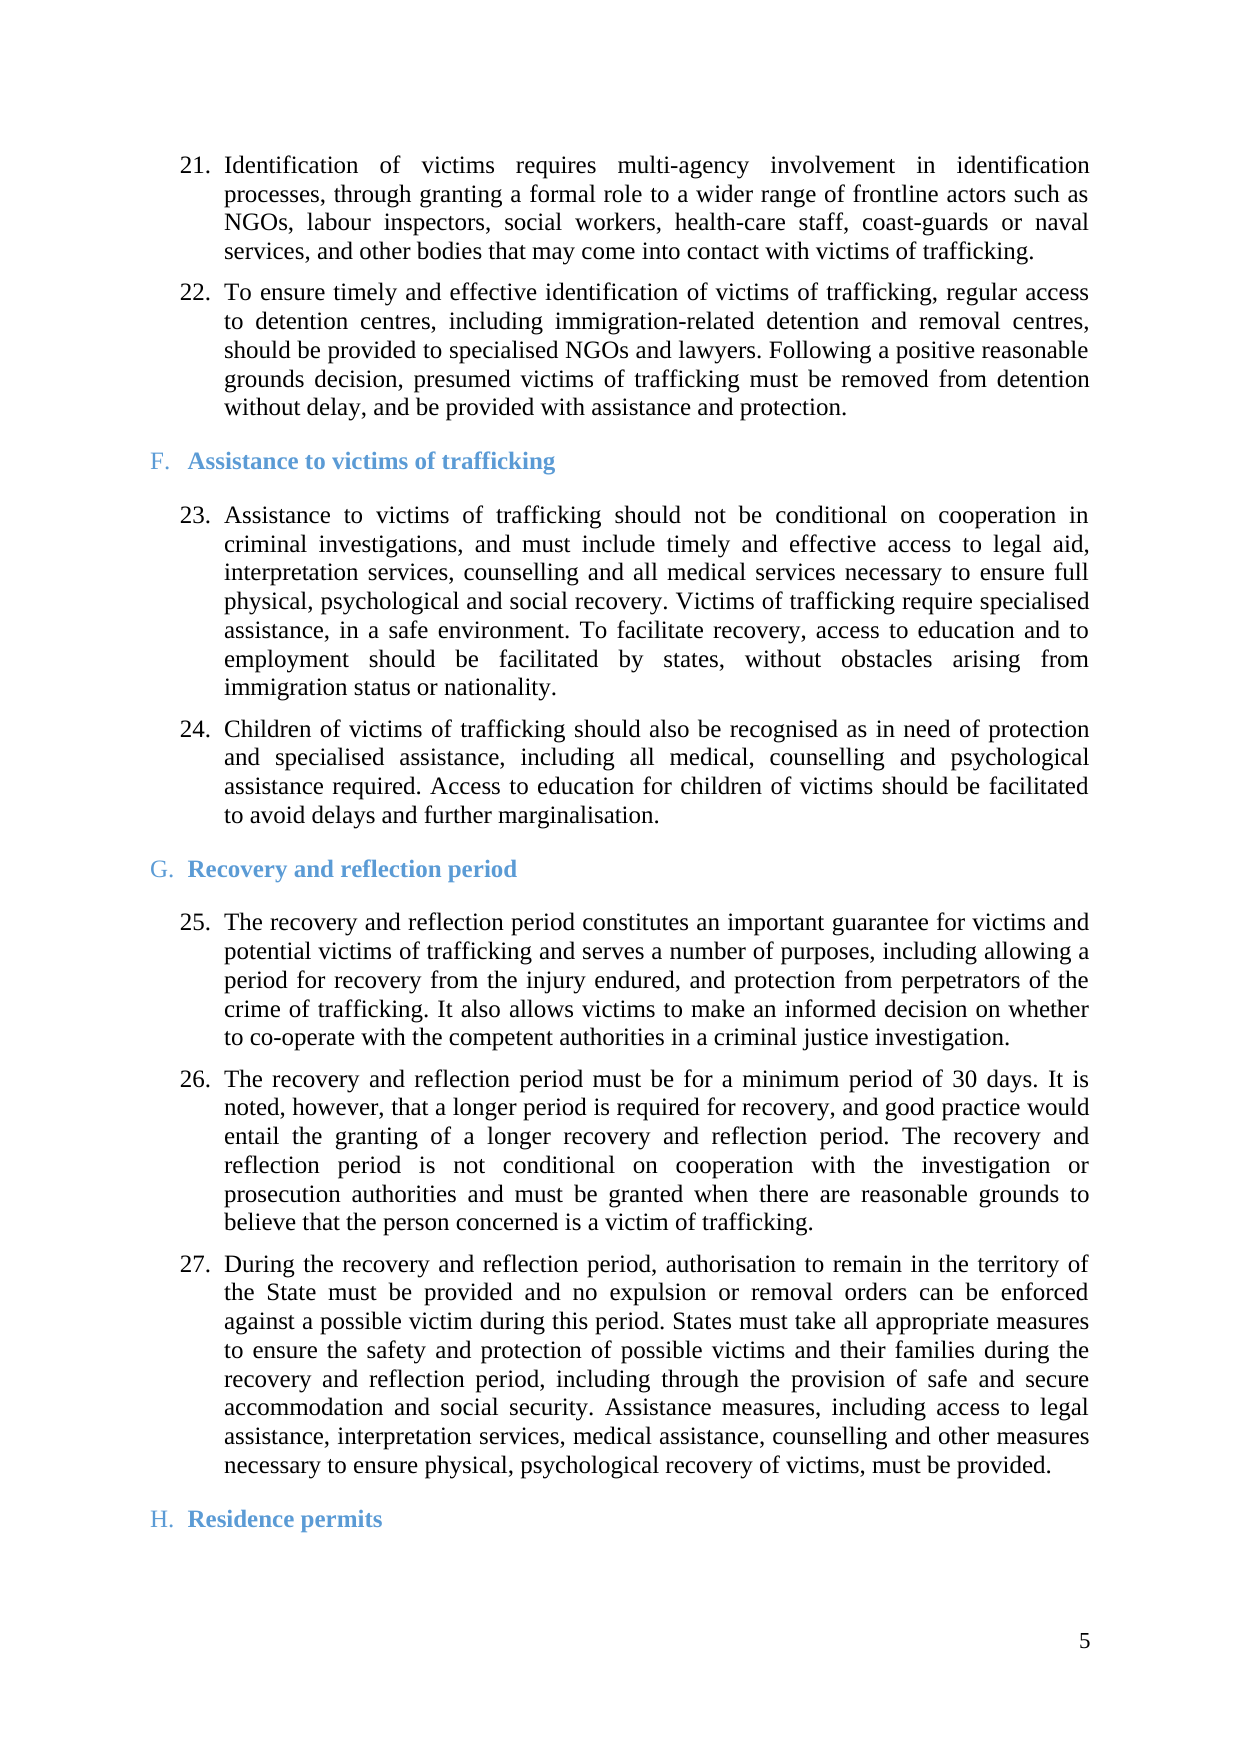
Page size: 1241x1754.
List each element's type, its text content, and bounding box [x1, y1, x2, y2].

list The recovery and reflection period must be for a minimum period of 30 days. It is noted, however, that a longer period is required for recovery, and good practice would entail the granting of a longer recovery and reflection period. The recovery and reflection period is not conditional on cooperation with the investigation or prosecution authorities and must be granted when there are reasonable grounds to believe that the person concerned is a victim of trafficking. [179, 1064, 1090, 1236]
subtitle Recovery and reflection period [150, 854, 1090, 882]
list Children of victims of trafficking should also be recognised as in need of protection and specialised assistance, including all medical, counselling and psychological assistance required. Access to education for children of victims should be facilitated to avoid delays and further marginalisation. [179, 714, 1090, 829]
list Identification of victims requires multi-agency involvement in identification processes, through granting a formal role to a wider range of frontline actors such as NGOs, labour inspectors, social workers, health-care staff, coast-guards or naval services, and other bodies that may come into contact with victims of trafficking. [179, 150, 1090, 265]
subtitle Assistance to victims of trafficking [150, 446, 1090, 475]
subtitle Residence permits [150, 1504, 1090, 1532]
list To ensure timely and effective identification of victims of trafficking, regular access to detention centres, including immigration-related detention and removal centres, should be provided to specialised NGOs and lawyers. Following a positive reasonable grounds decision, presumed victims of trafficking must be removed from detention without delay, and be provided with assistance and protection. [179, 277, 1090, 421]
list Assistance to victims of trafficking should not be conditional on cooperation in criminal investigations, and must include timely and effective access to legal aid, interpretation services, counselling and all medical services necessary to ensure full physical, psychological and social recovery. Victims of trafficking require specialised assistance, in a safe environment. To facilitate recovery, access to education and to employment should be facilitated by states, without obstacles arising from immigration status or nationality. [179, 500, 1090, 701]
list The recovery and reflection period constitutes an important guarantee for victims and potential victims of trafficking and serves a number of purposes, including allowing a period for recovery from the injury endured, and protection from perpetrators of the crime of trafficking. It also allows victims to make an informed decision on whether to co-operate with the competent authorities in a criminal justice investigation. [179, 907, 1090, 1051]
list During the recovery and reflection period, authorisation to remain in the territory of the State must be provided and no expulsion or removal orders can be enforced against a possible victim during this period. States must take all appropriate measures to ensure the safety and protection of possible victims and their families during the recovery and reflection period, including through the provision of safe and secure accommodation and social security. Assistance measures, including access to legal assistance, interpretation services, medical assistance, counselling and other measures necessary to ensure physical, psychological recovery of victims, must be provided. [179, 1249, 1090, 1479]
